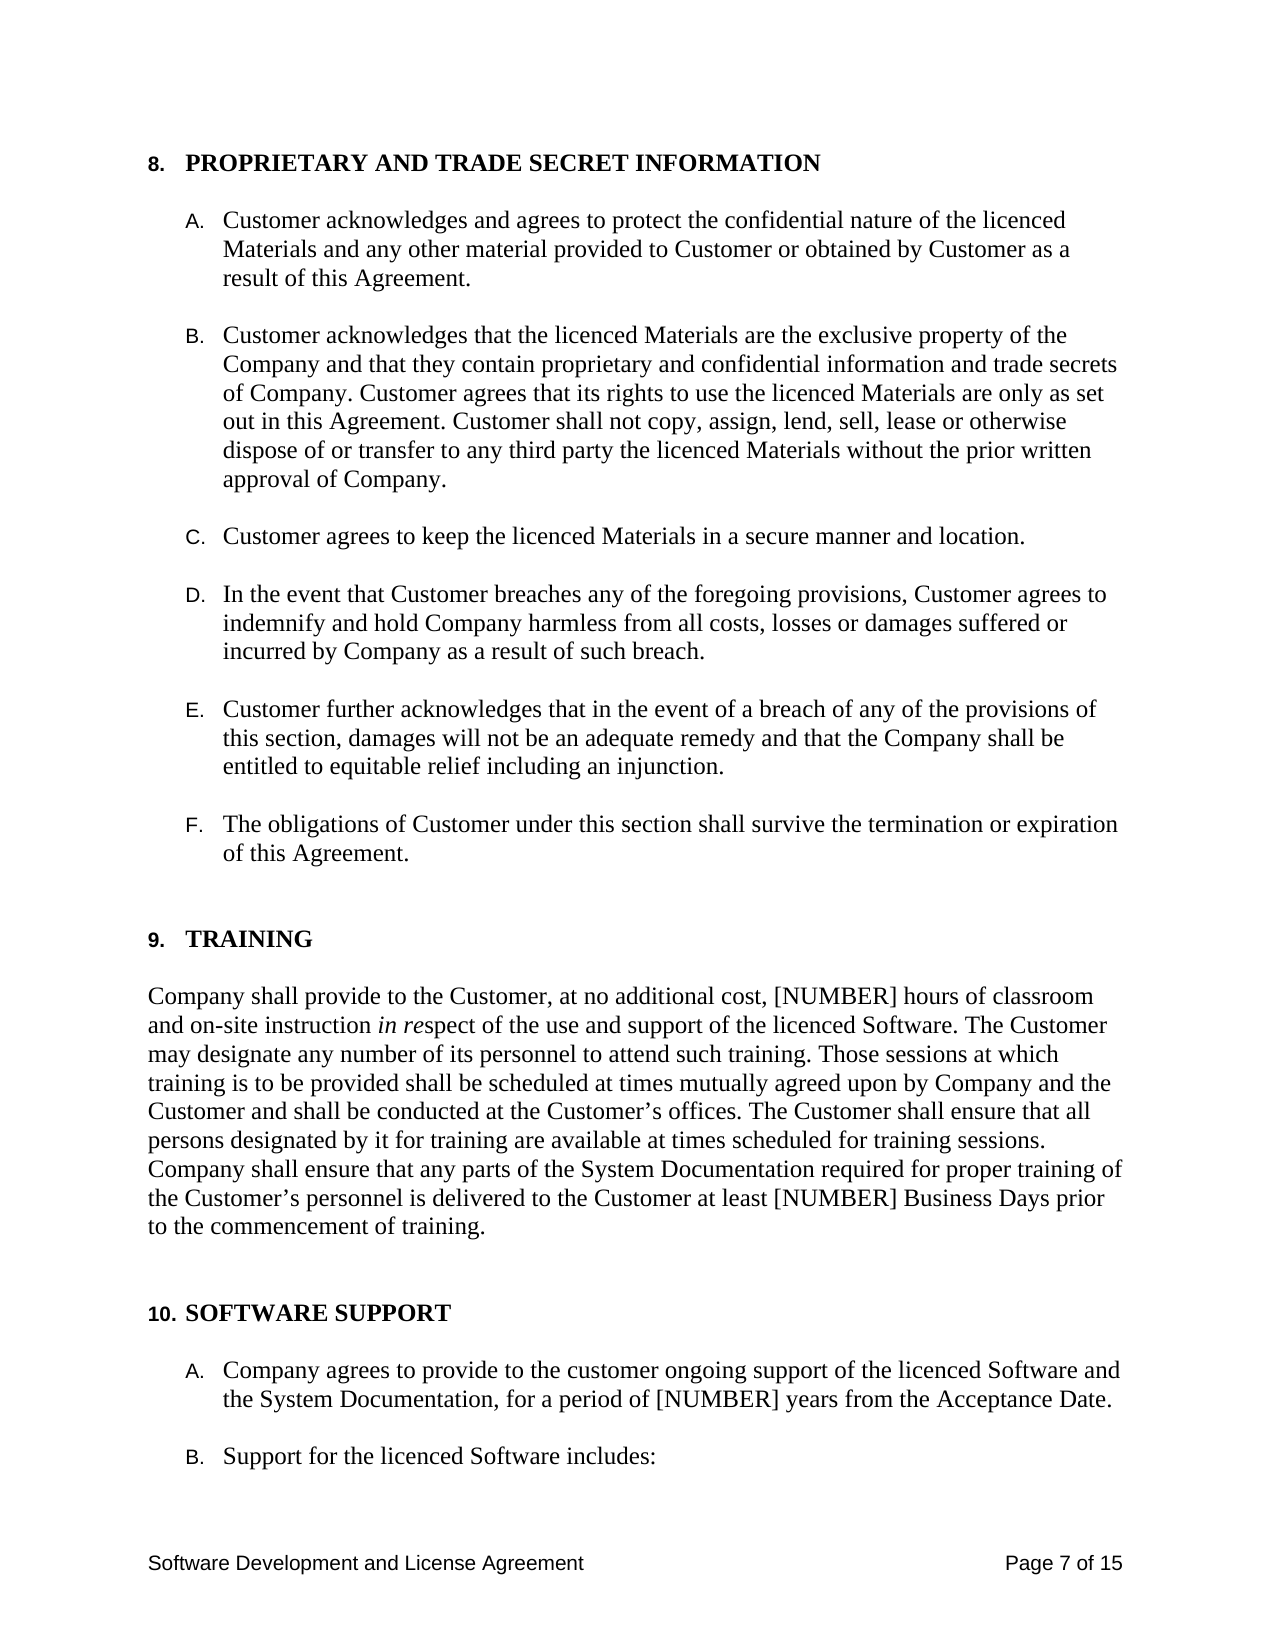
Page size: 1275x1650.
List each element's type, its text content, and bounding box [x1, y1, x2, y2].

list Support for the licenced Software includes: [185, 1441, 1127, 1470]
list Customer further acknowledges that in the event of a breach of any of the provisions of this section, damages will not be an adequate remedy and that the Company shall be entitled to equitable relief including an injunction. [185, 694, 1127, 780]
list Customer acknowledges and agrees to protect the confidential nature of the licenced Materials and any other material provided to Customer or obtained by Customer as a result of this Agreement. [185, 205, 1127, 291]
list PROPRIETARY AND TRADE SECRET INFORMATION [148, 148, 1127, 176]
list SOFTWARE SUPPORT [148, 1298, 1127, 1326]
list TRAINING [148, 924, 1127, 953]
list In the event that Customer breaches any of the foregoing provisions, Customer agrees to indemnify and hold Company harmless from all costs, losses or damages suffered or incurred by Company as a result of such breach. [185, 579, 1127, 665]
list Company agrees to provide to the customer ongoing support of the licenced Software and the System Documentation, for a period of [NUMBER] years from the Acceptance Date. [185, 1355, 1127, 1413]
list Customer agrees to keep the licenced Materials in a secure manner and location. [185, 521, 1127, 550]
list The obligations of Customer under this section shall survive the termination or expiration of this Agreement. [185, 809, 1127, 866]
list Customer acknowledges that the licenced Materials are the exclusive property of the Company and that they contain proprietary and confidential information and trade secrets of Company. Customer agrees that its rights to use the licenced Materials are only as set out in this Agreement. Customer shall not copy, assign, lend, sell, lease or otherwise dispose of or transfer to any third party the licenced Materials without the prior written approval of Company. [185, 320, 1127, 493]
text Company shall provide to the Customer, at no additional cost, [NUMBER] hours of classroom and on-site instruction in respect of the use and support of the licenced Software. The Customer may designate any number of its personnel to attend such training. Those sessions at which training is to be provided shall be scheduled at times mutually agreed upon by Company and the Customer and shall be conducted at the Customer’s offices. The Customer shall ensure that all persons designated by it for training are available at times scheduled for training sessions. Company shall ensure that any parts of the System Documentation required for proper training of the Customer’s personnel is delivered to the Customer at least [NUMBER] Business Days prior to the commencement of training. [148, 981, 1127, 1240]
